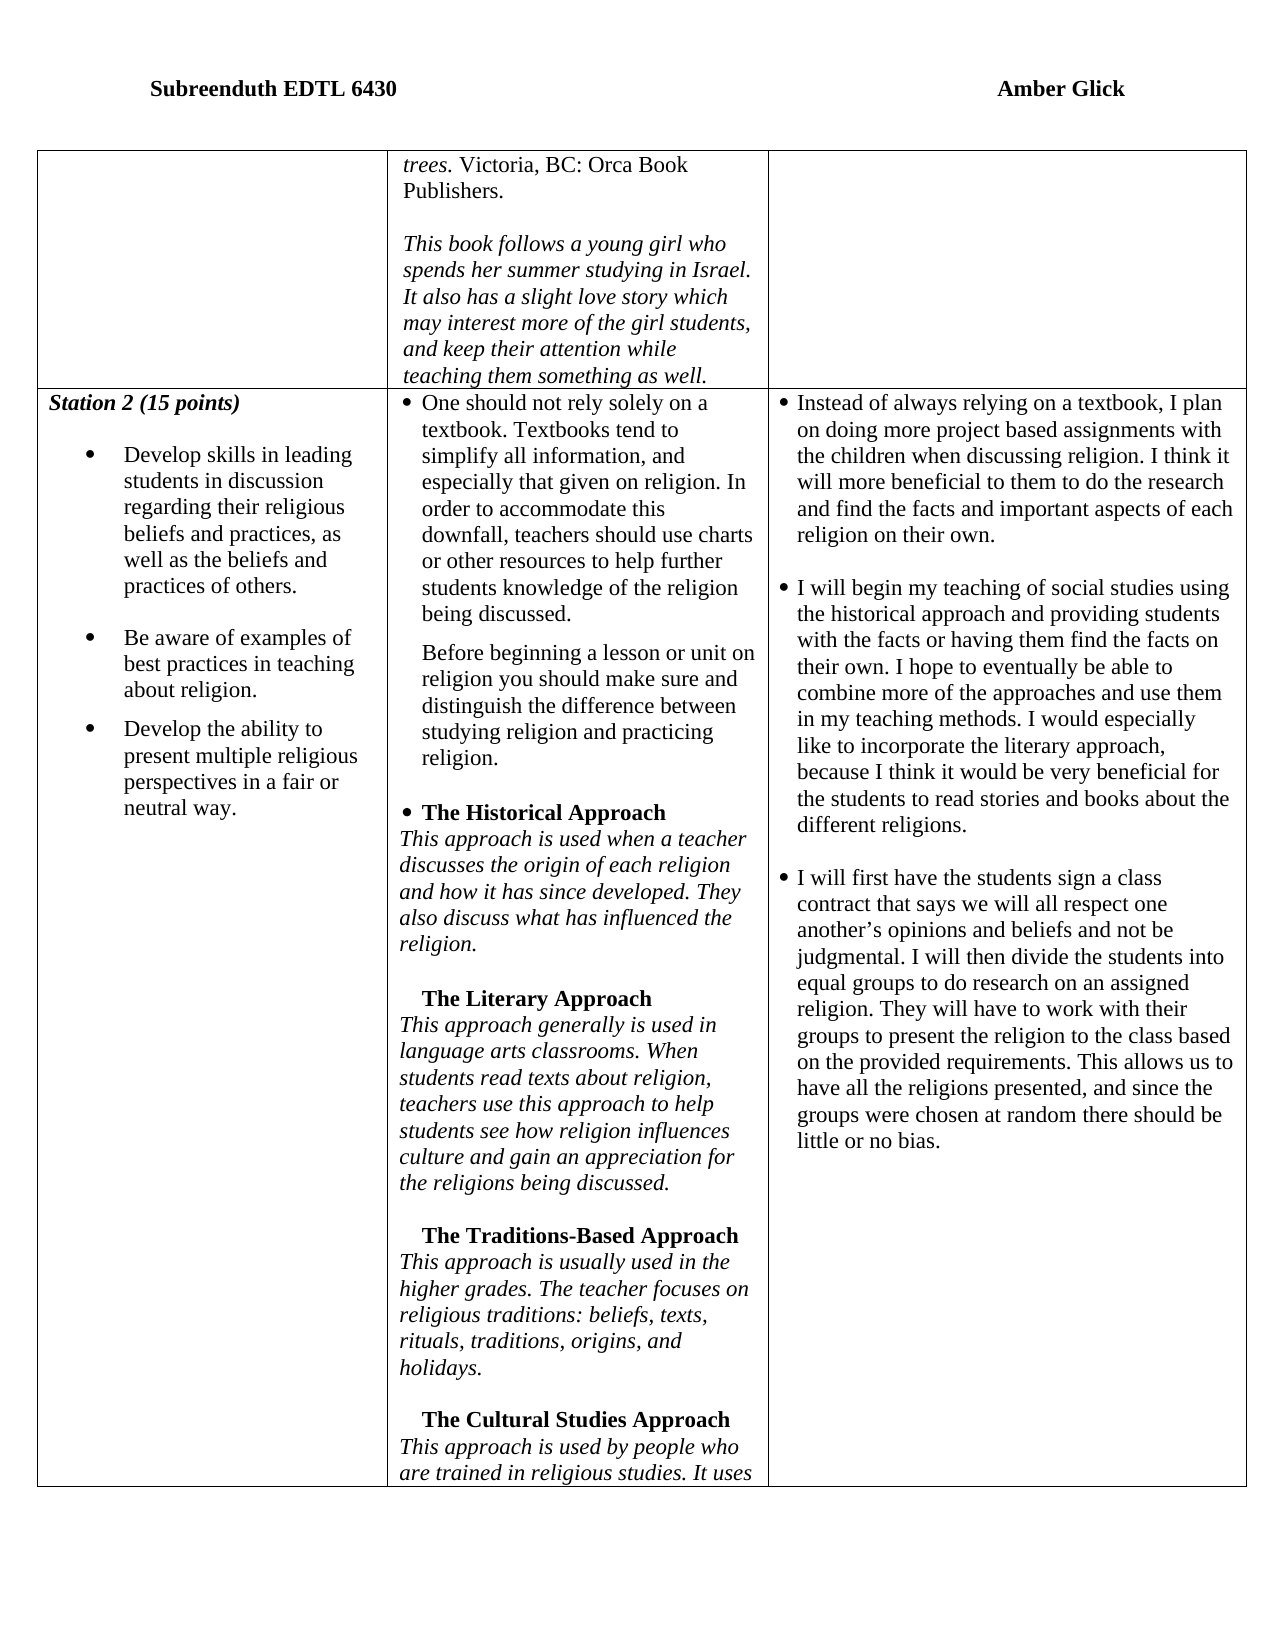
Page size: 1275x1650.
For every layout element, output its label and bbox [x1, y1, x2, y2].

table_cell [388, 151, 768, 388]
table_cell [388, 389, 768, 1486]
table_cell [38, 151, 387, 388]
table_cell [38, 389, 387, 1486]
table_cell [769, 389, 1246, 1486]
table_cell [769, 151, 1246, 388]
